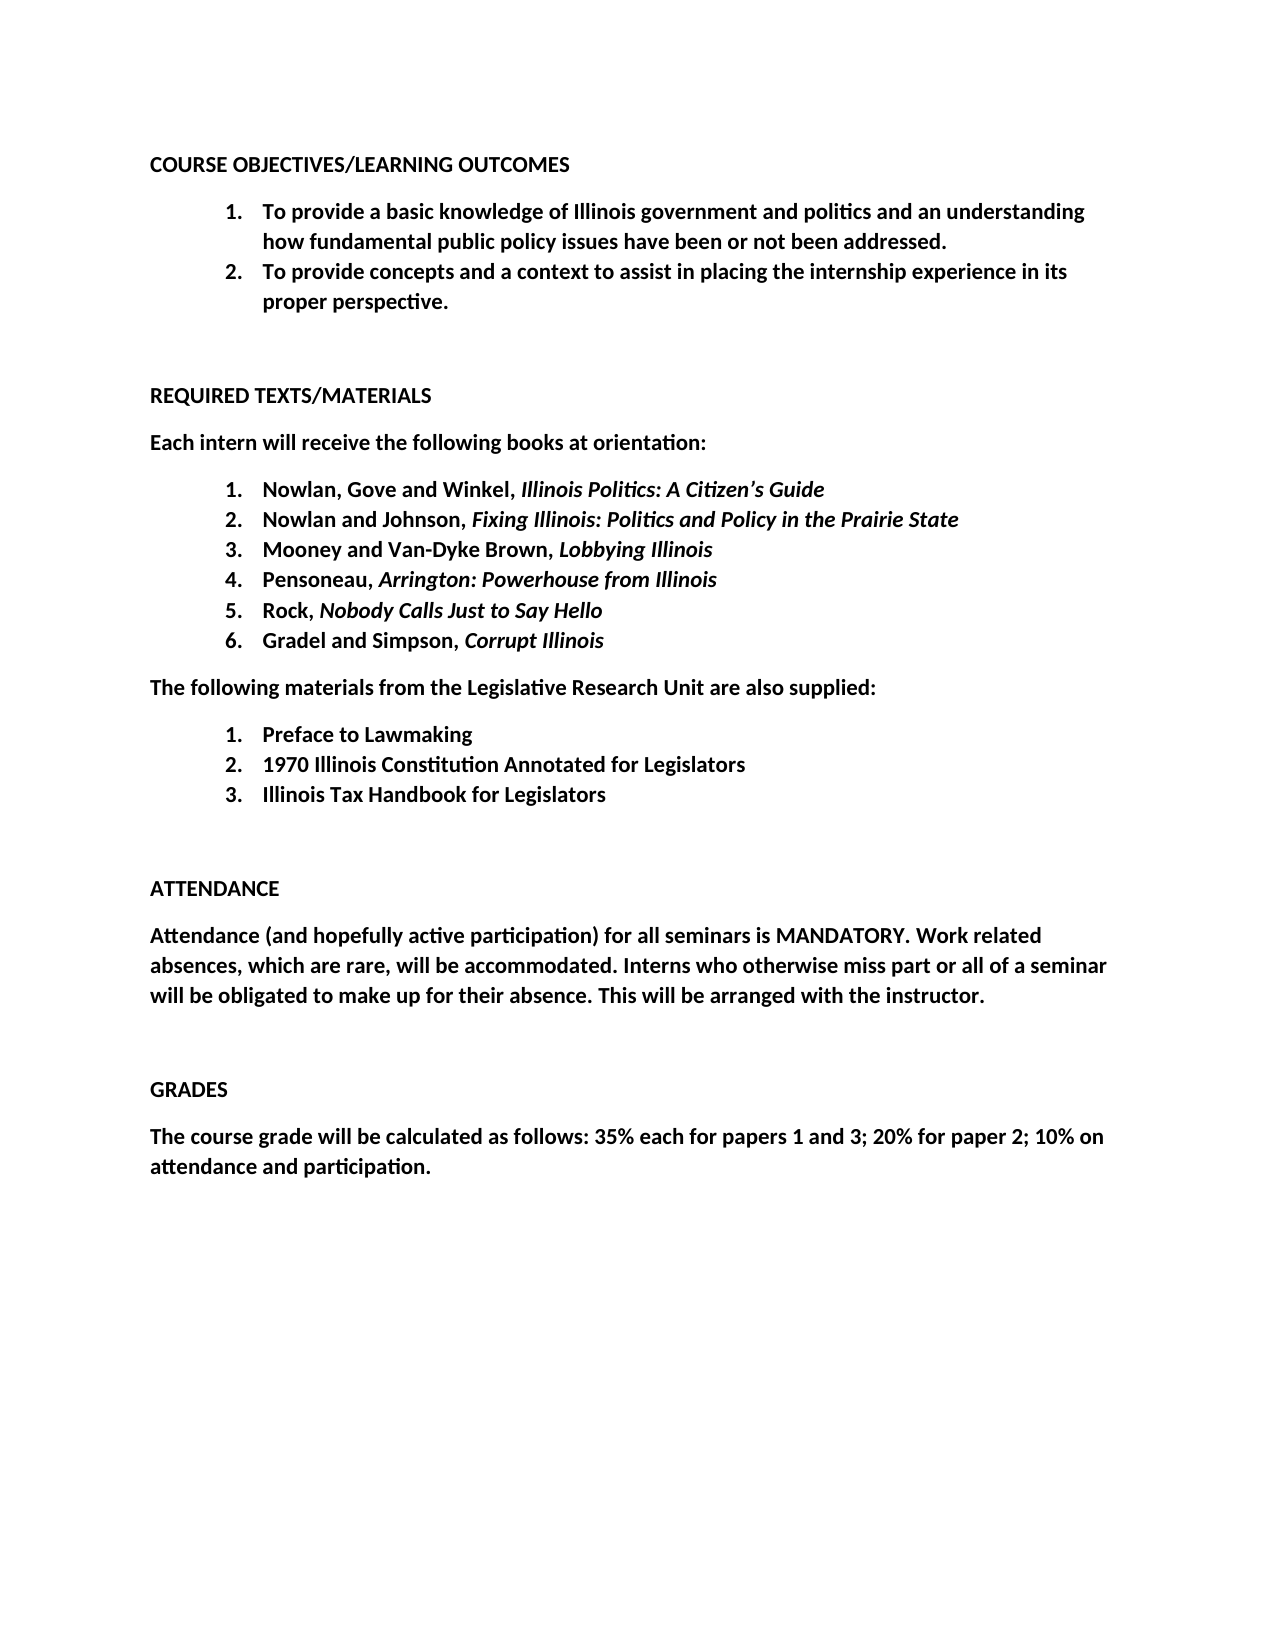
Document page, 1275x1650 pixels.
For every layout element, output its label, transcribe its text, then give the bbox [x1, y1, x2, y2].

list Nowlan and Johnson, Fixing Illinois: Politics and Policy in the Prairie State [225, 505, 1125, 533]
list Pensoneau, Arrington: Powerhouse from Illinois [225, 566, 1125, 594]
text ATTENDANCE [150, 874, 1125, 902]
text REQUIRED TEXTS/MATERIALS [150, 381, 1125, 409]
list Rock, Nobody Calls Just to Say Hello [225, 596, 1125, 624]
list 1970 Illinois Constitution Annotated for Legislators [225, 750, 1125, 778]
list Mooney and Van-Dyke Brown, Lobbying Illinois [225, 535, 1125, 563]
list To provide concepts and a context to assist in placing the internship experience in its proper perspective. [225, 257, 1125, 316]
text The course grade will be calculated as follows: 35% each for papers 1 and 3; 20% for paper 2; 10% on attendance and participation. [150, 1122, 1125, 1180]
list Gradel and Simpson, Corrupt Illinois [225, 626, 1125, 654]
text The following materials from the Legislative Research Unit are also supplied: [150, 673, 1125, 701]
list To provide a basic knowledge of Illinois government and politics and an understanding how fundamental public policy issues have been or not been addressed. [225, 197, 1125, 255]
text Each intern will receive the following books at orientation: [150, 428, 1125, 456]
list Nowlan, Gove and Winkel, Illinois Politics: A Citizen’s Guide [225, 475, 1125, 503]
text COURSE OBJECTIVES/LEARNING OUTCOMES [150, 150, 1125, 178]
text Attendance (and hopefully active participation) for all seminars is MANDATORY. Work related absences, which are rare, will be accommodated. Interns who otherwise miss part or all of a seminar will be obligated to make up for their absence. This will be arranged with the instructor. [150, 921, 1125, 1009]
text GRADES [150, 1075, 1125, 1103]
list Illinois Tax Handbook for Legislators [225, 780, 1125, 808]
list Preface to Lawmaking [225, 720, 1125, 748]
